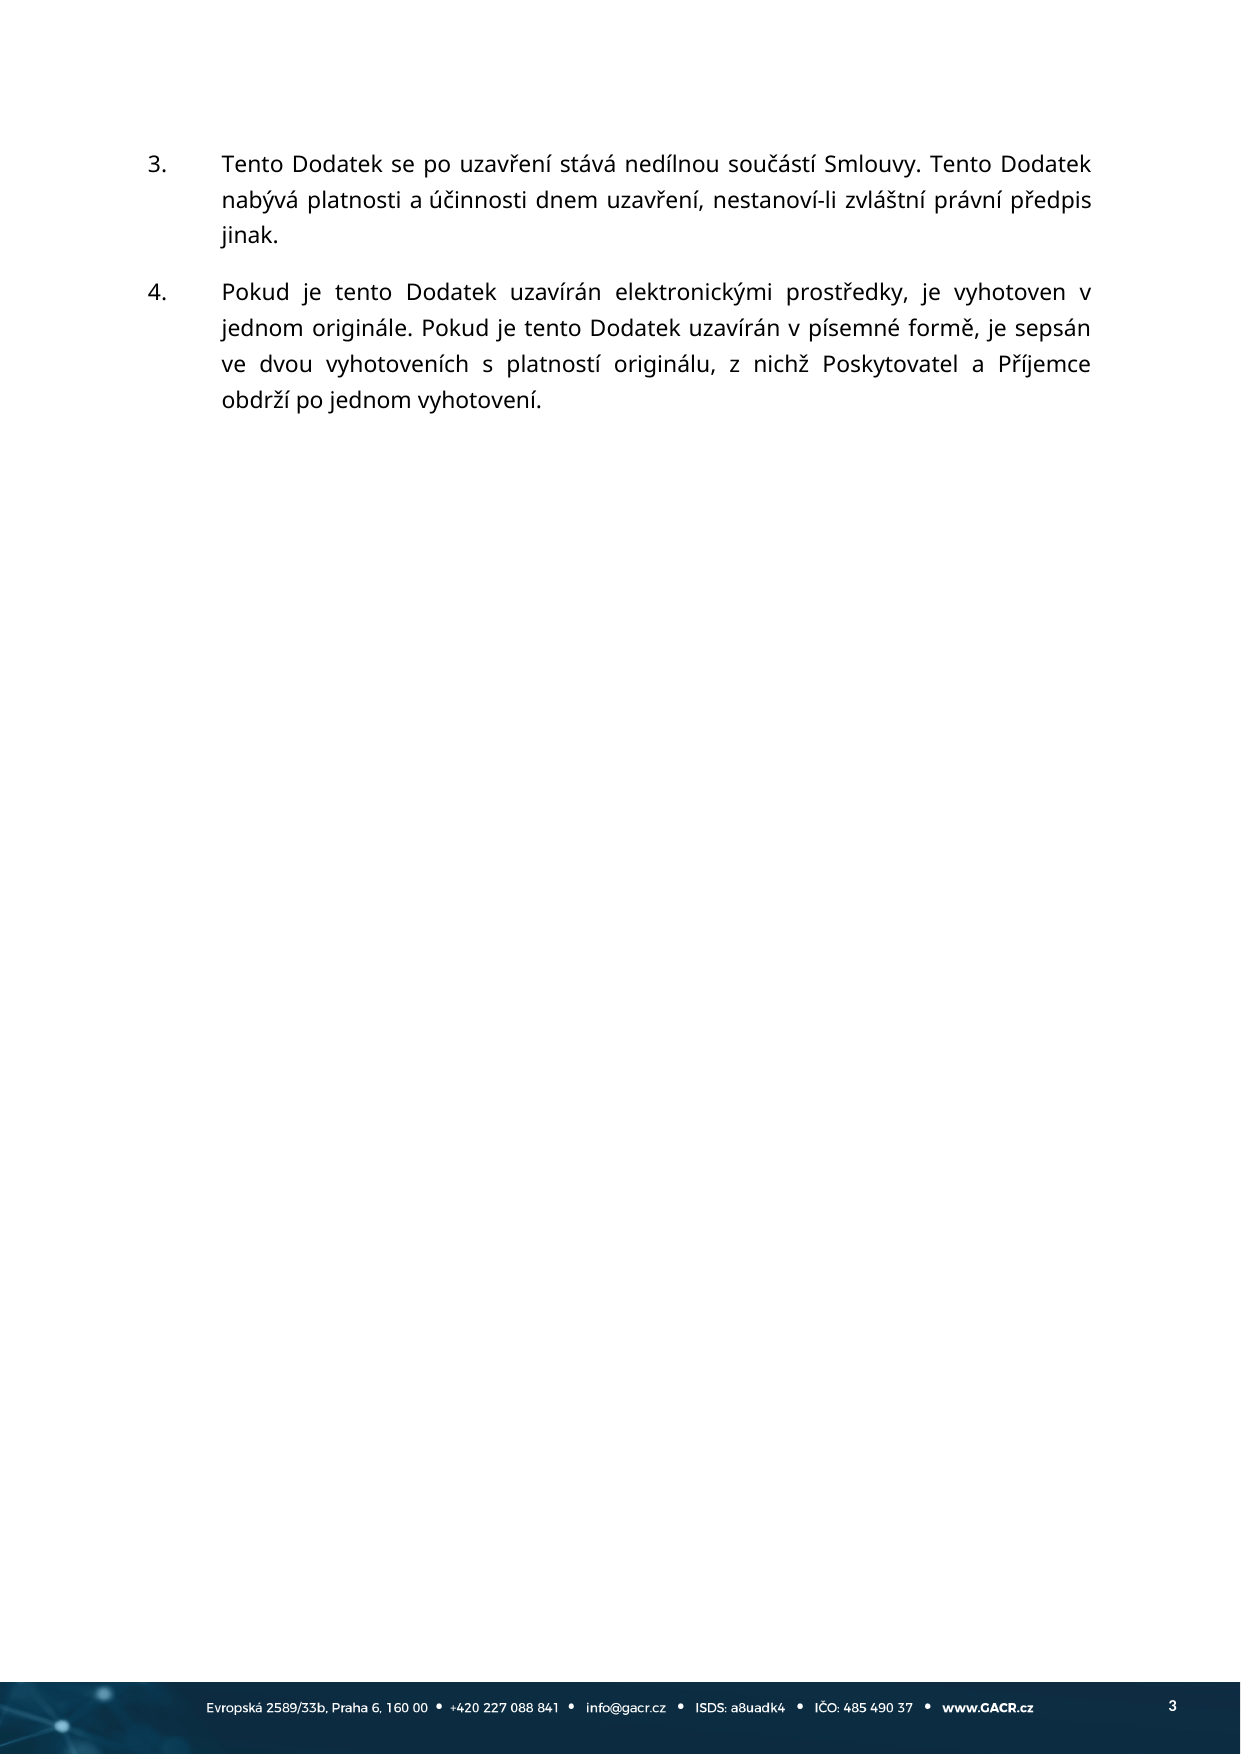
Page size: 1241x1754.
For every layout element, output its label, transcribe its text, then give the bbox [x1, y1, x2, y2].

list Pokud je tento Dodatek uzavírán elektronickými prostředky, je vyhotoven v jednom originále. Pokud je tento Dodatek uzavírán v písemné formě, je sepsán ve dvou vyhotoveních s platností originálu, z nichž Poskytovatel a Příjemce obdrží po jednom vyhotovení. [148, 276, 1093, 415]
picture [0, 1682, 1241, 1754]
list Tento Dodatek se po uzavření stává nedílnou součástí Smlouvy. Tento Dodatek nabývá platnosti a účinnosti dnem uzavření, nestanoví-li zvláštní právní předpis jinak. [148, 148, 1093, 251]
